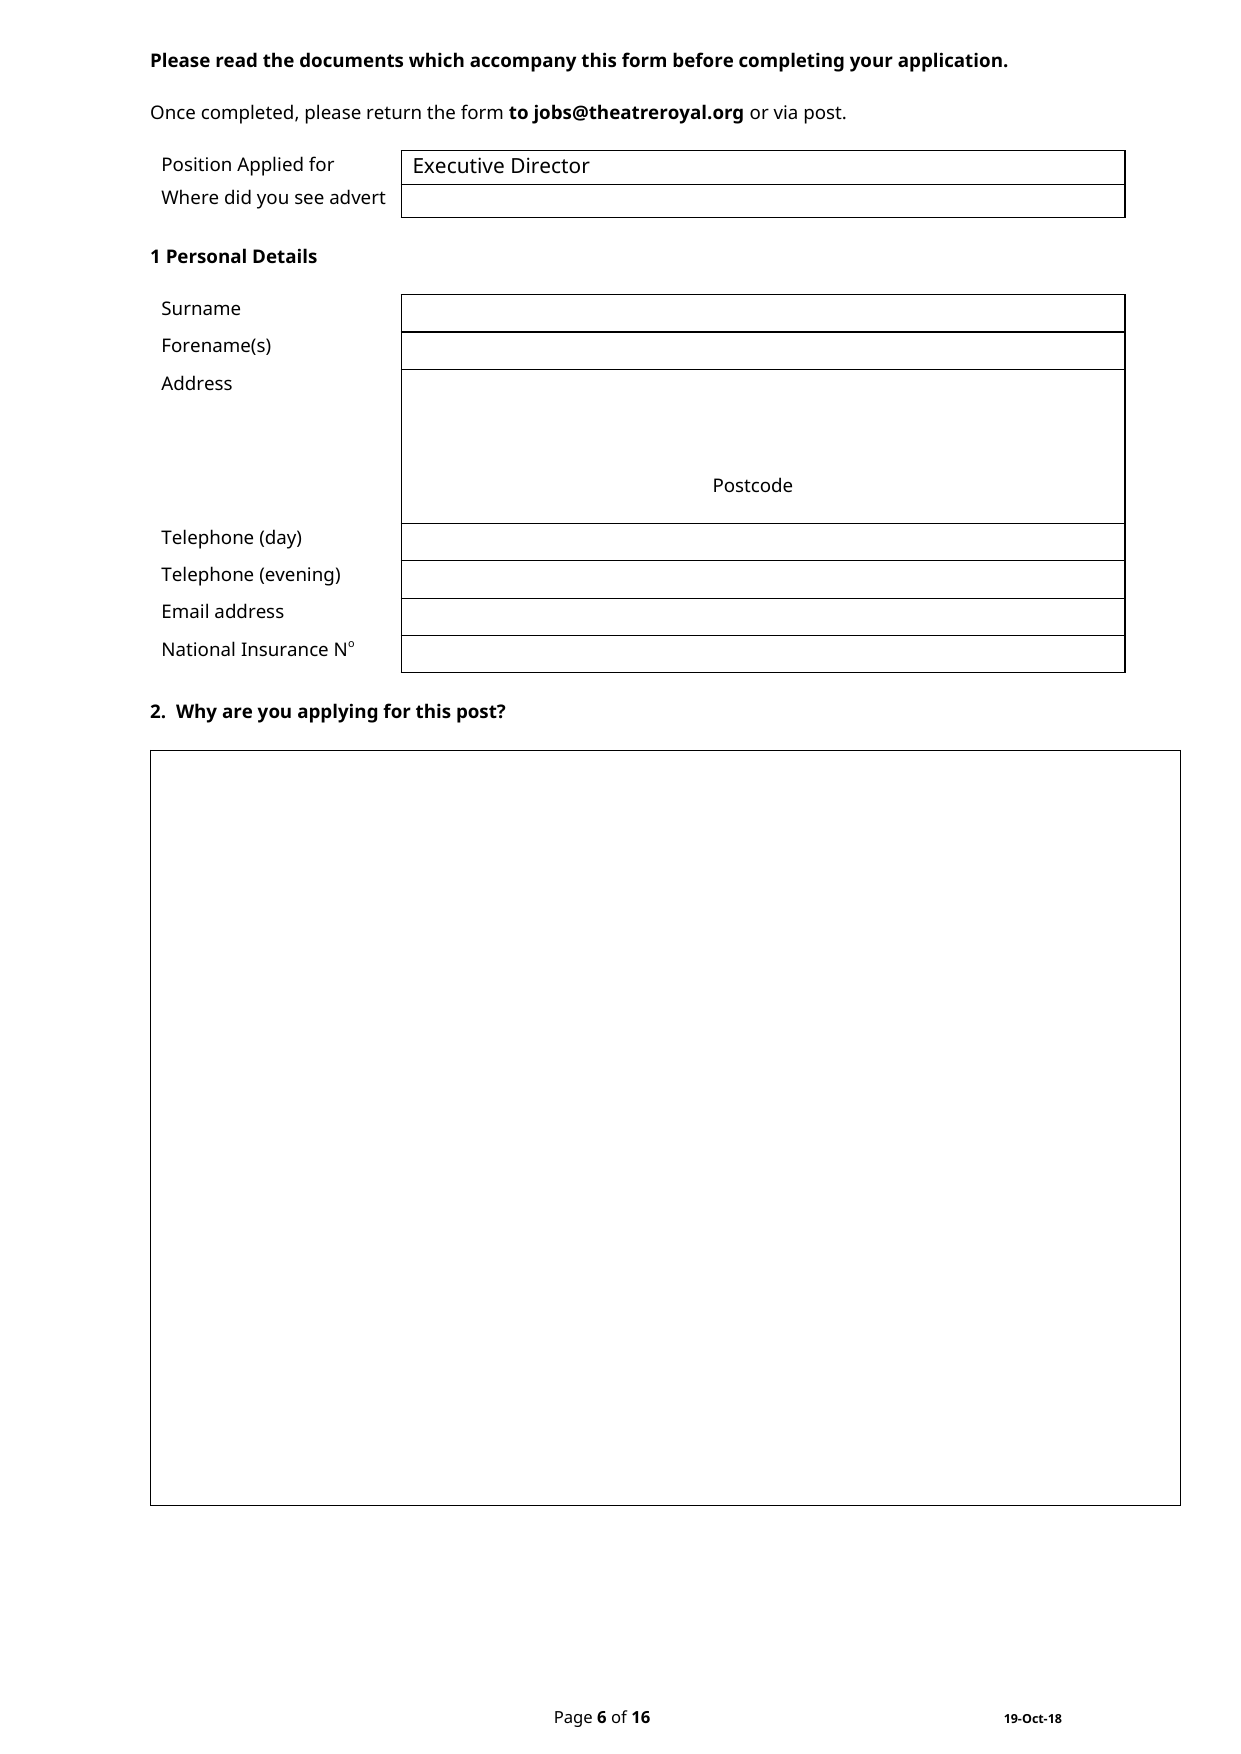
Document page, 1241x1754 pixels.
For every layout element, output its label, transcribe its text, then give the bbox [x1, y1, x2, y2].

table_cell Email address [150, 598, 401, 635]
text 2. Why are you applying for this post? [150, 699, 1090, 724]
table_cell [402, 636, 1124, 672]
table_cell [402, 333, 1124, 369]
table_header [151, 751, 1180, 1505]
table_cell [402, 524, 1124, 560]
subtitle Once completed, please return the form to jobs@theatreroyal.org or via post. [150, 99, 1090, 125]
table_header Position Applied for [150, 150, 401, 183]
table_cell Where did you see advert [150, 184, 401, 217]
table_cell National Insurance No [150, 635, 401, 672]
table_cell Address [150, 369, 401, 523]
table_cell [402, 599, 1124, 635]
table_cell Forename(s) [150, 331, 401, 369]
table_header [402, 295, 1124, 331]
table_cell [402, 561, 1124, 597]
table_cell Telephone (evening) [150, 560, 401, 597]
text 1 Personal Details [150, 243, 1090, 269]
table_cell Postcode [402, 370, 1124, 523]
table_cell [402, 185, 1124, 217]
table_cell Telephone (day) [150, 523, 401, 560]
subtitle Please read the documents which accompany this form before completing your application. [150, 47, 1090, 73]
table_header Surname [150, 294, 401, 331]
table_header Executive Director [402, 151, 1124, 183]
